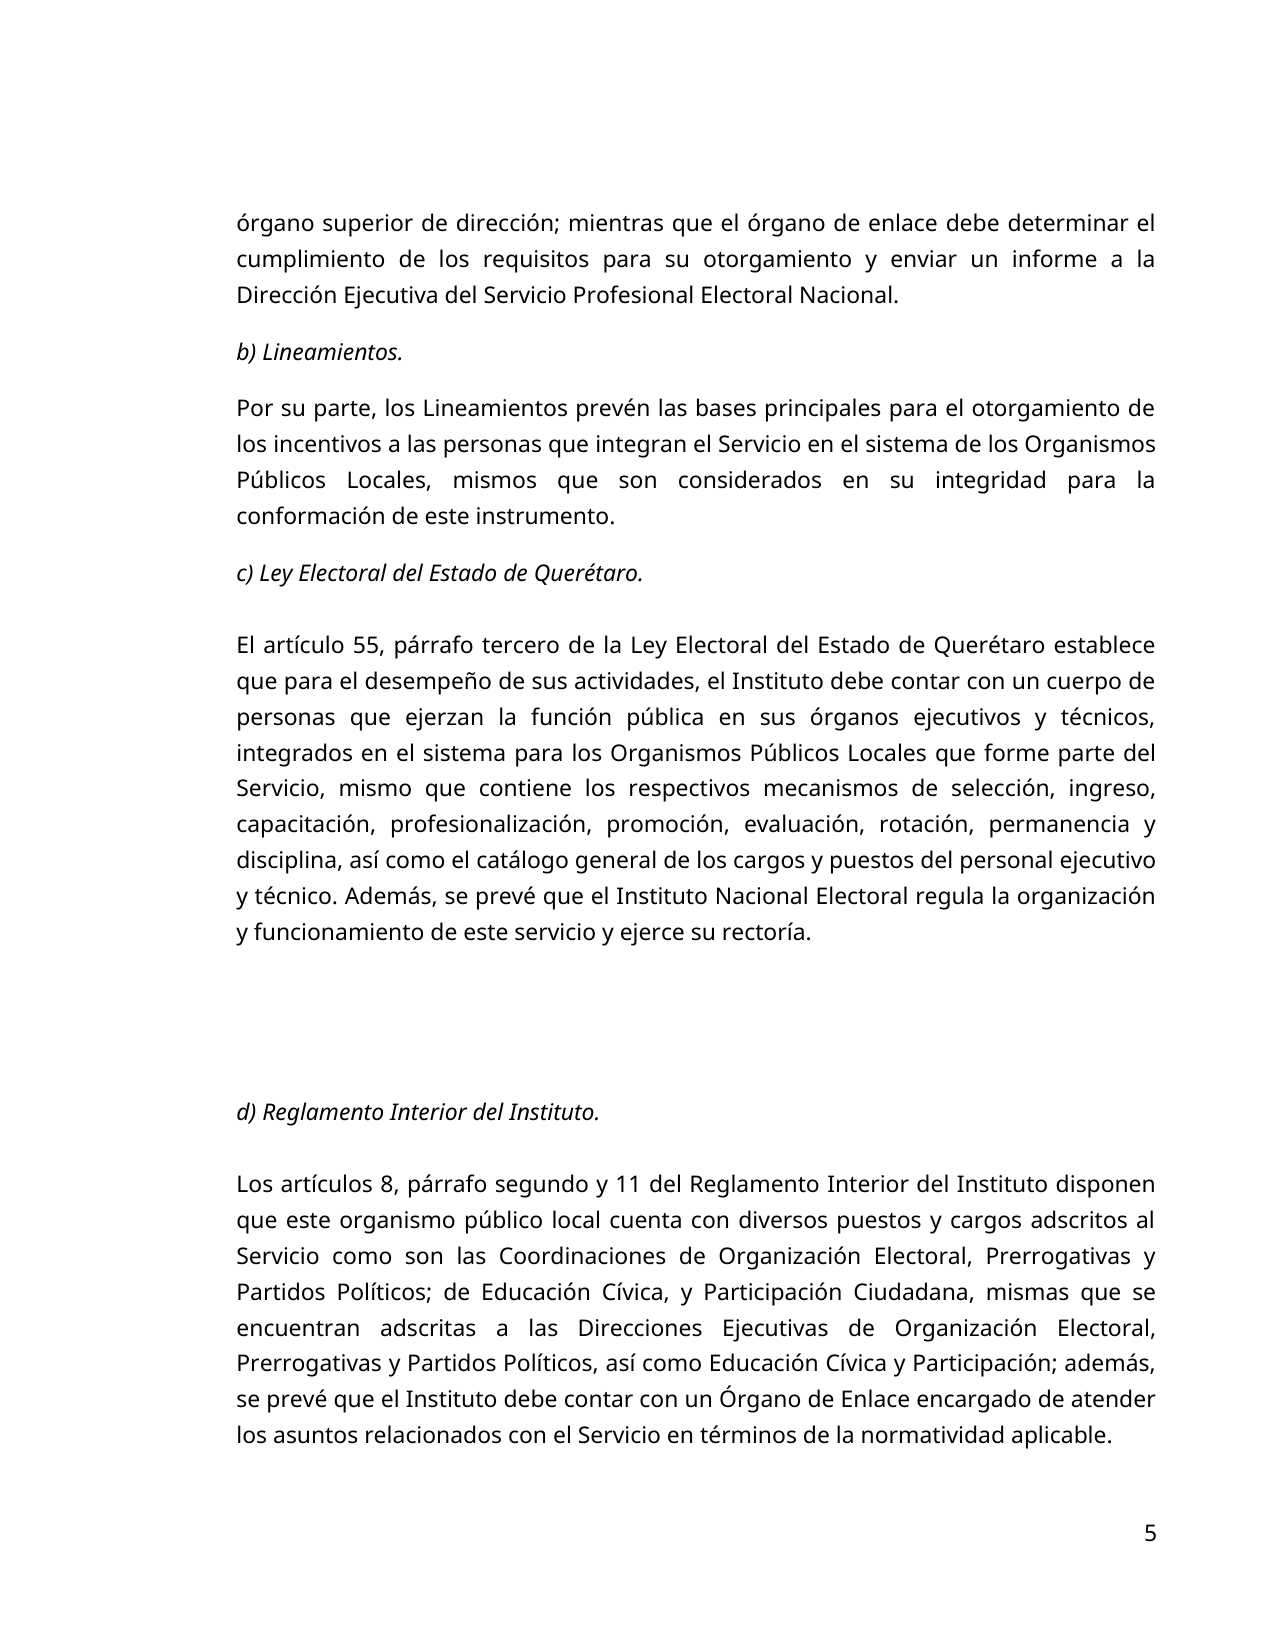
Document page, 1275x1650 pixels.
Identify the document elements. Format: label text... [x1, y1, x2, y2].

text El artículo 55, párrafo tercero de la Ley Electoral del Estado de Querétaro establece que para el desempeño de sus actividades, el Instituto debe contar con un cuerpo de personas que ejerzan la función pública en sus órganos ejecutivos y técnicos, integrados en el sistema para los Organismos Públicos Locales que forme parte del Servicio, mismo que contiene los respectivos mecanismos de selección, ingreso, capacitación, profesionalización, promoción, evaluación, rotación, permanencia y disciplina, así como el catálogo general de los cargos y puestos del personal ejecutivo y técnico. Además, se prevé que el Instituto Nacional Electoral regula la organización y funcionamiento de este servicio y ejerce su rectoría. [236, 629, 1157, 947]
text Los artículos 8, párrafo segundo y 11 del Reglamento Interior del Instituto disponen que este organismo público local cuenta con diversos puestos y cargos adscritos al Servicio como son las Coordinaciones de Organización Electoral, Prerrogativas y Partidos Políticos; de Educación Cívica, y Participación Ciudadana, mismas que se encuentran adscritas a las Direcciones Ejecutivas de Organización Electoral, Prerrogativas y Partidos Políticos, así como Educación Cívica y Participación; además, se prevé que el Instituto debe contar con un Órgano de Enlace encargado de atender los asuntos relacionados con el Servicio en términos de la normatividad aplicable. [236, 1168, 1157, 1451]
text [236, 207, 1157, 310]
text c) Ley Electoral del Estado de Querétaro. [236, 557, 1157, 588]
text d) Reglamento Interior del Instituto. [236, 1096, 1157, 1127]
text b) Lineamientos. [236, 335, 1157, 367]
text Por su parte, los Lineamientos prevén las bases principales para el otorgamiento de los incentivos a las personas que integran el Servicio en el sistema de los Organismos Públicos Locales, mismos que son considerados en su integridad para la conformación de este instrumento. [236, 392, 1157, 531]
